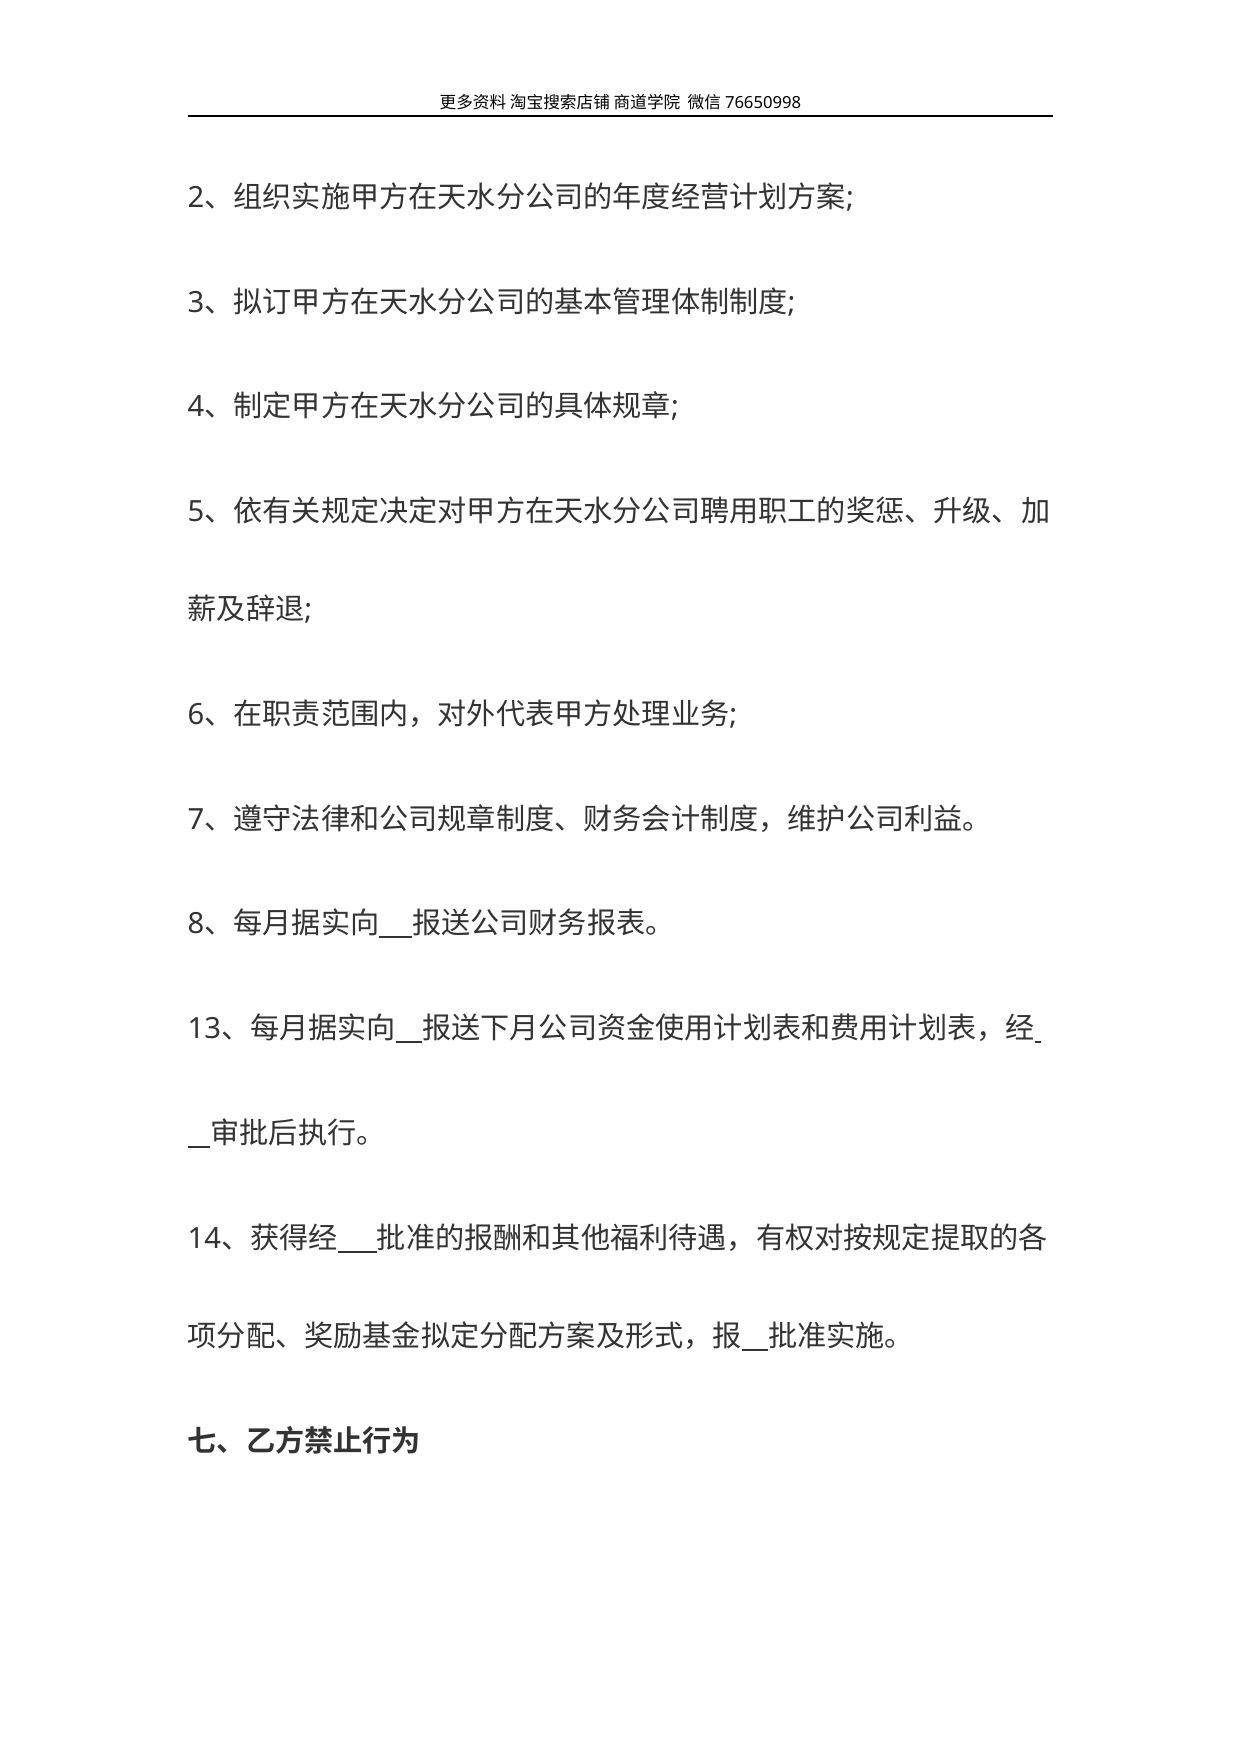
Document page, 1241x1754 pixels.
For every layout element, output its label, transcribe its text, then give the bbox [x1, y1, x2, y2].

text 6、在职责范围内，对外代表甲方处理业务; [187, 679, 1053, 744]
text 审批后执行。 [187, 1099, 1053, 1164]
text 2、组织实施甲方在天水分公司的年度经营计划方案; [187, 162, 1053, 227]
text 七、乙方禁止行为 [187, 1406, 1053, 1471]
text 13、每月据实向 报送下月公司资金使用计划表和费用计划表，经 [187, 994, 1053, 1059]
text 8、每月据实向 报送公司财务报表。 [187, 889, 1053, 954]
text 14、获得经 批准的报酬和其他福利待遇，有权对按规定提取的各项分配、奖励基金拟定分配方案及形式，报 批准实施。 [187, 1203, 1053, 1366]
text 7、遵守法律和公司规章制度、财务会计制度，维护公司利益。 [187, 784, 1053, 849]
text 5、依有关规定决定对甲方在天水分公司聘用职工的奖惩、升级、加薪及辞退; [187, 477, 1053, 639]
text 4、制定甲方在天水分公司的具体规章; [187, 372, 1053, 437]
text 3、拟订甲方在天水分公司的基本管理体制制度; [187, 267, 1053, 332]
